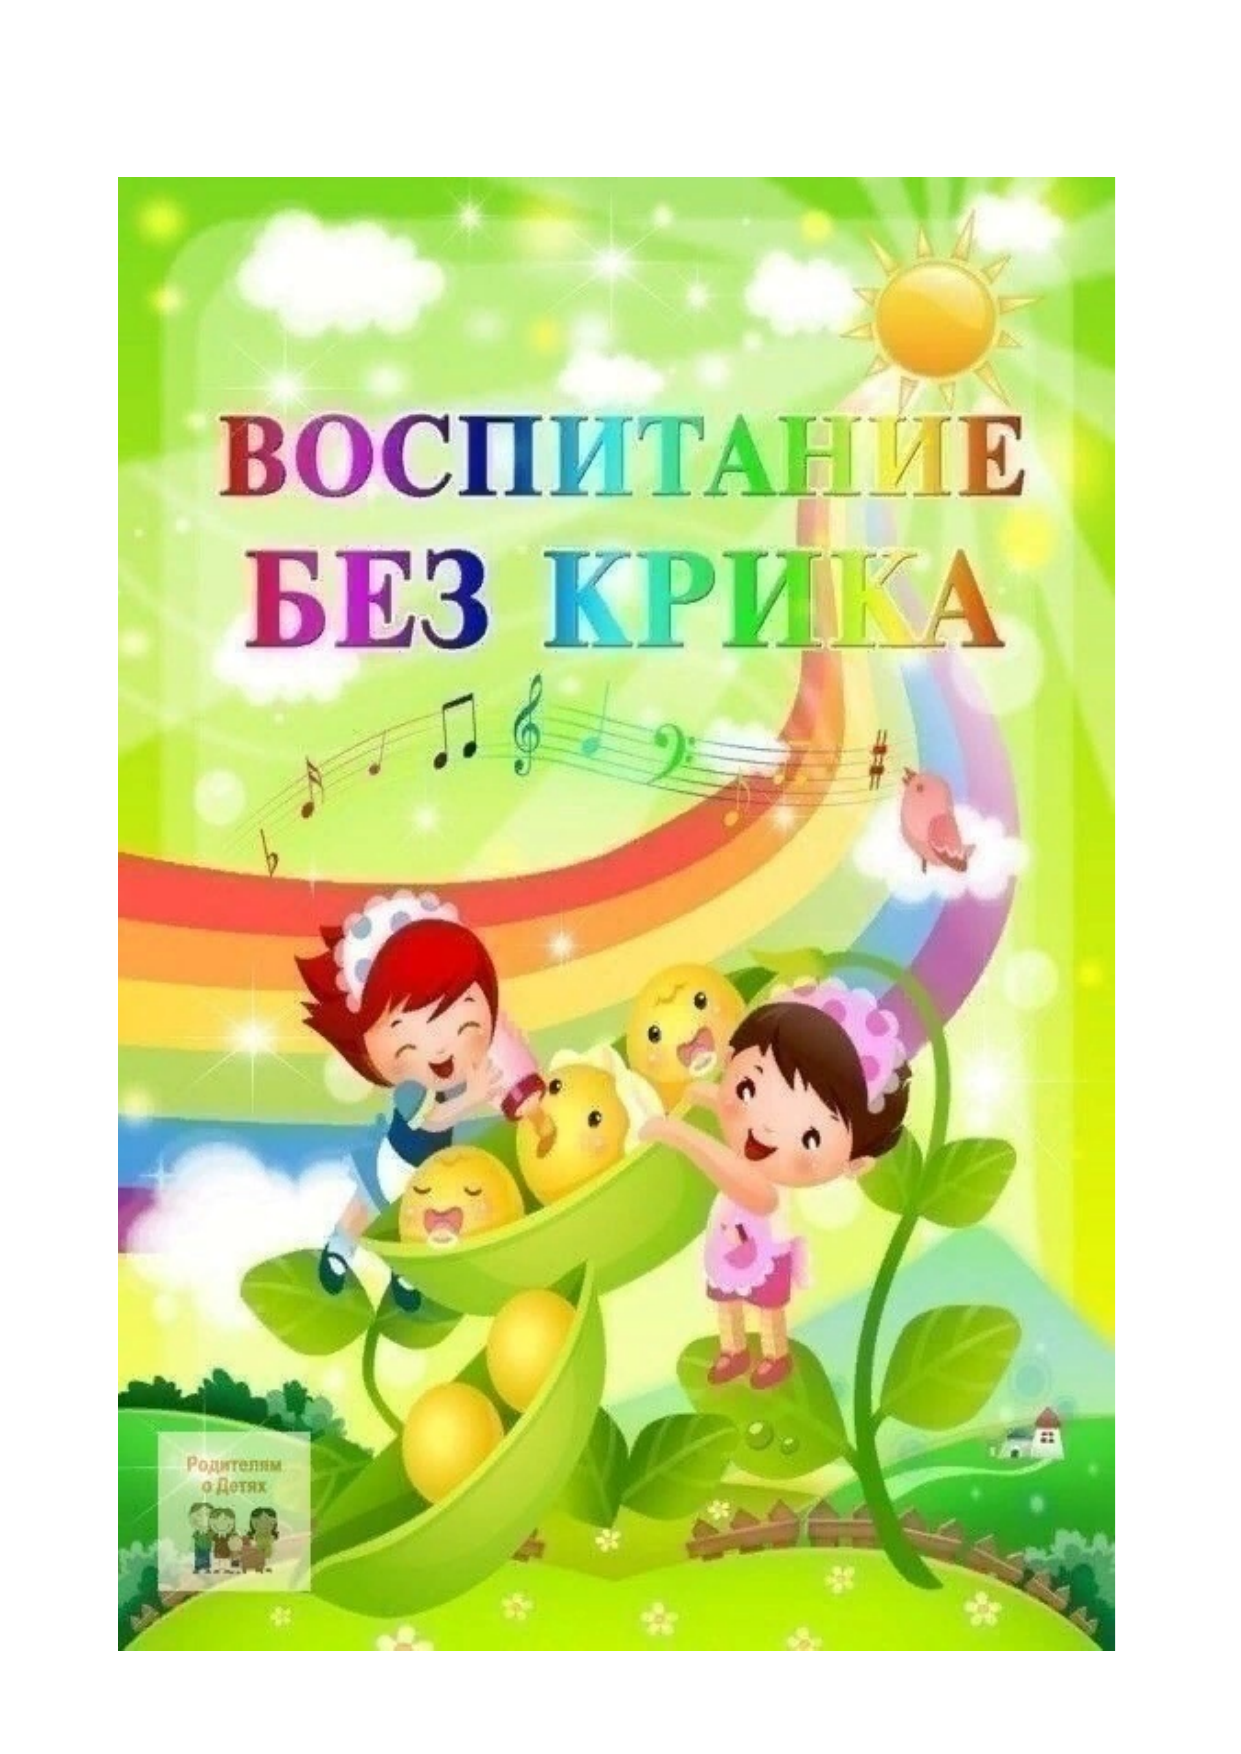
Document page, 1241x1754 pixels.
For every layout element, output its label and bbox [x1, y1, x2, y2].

picture [118, 177, 1116, 1651]
